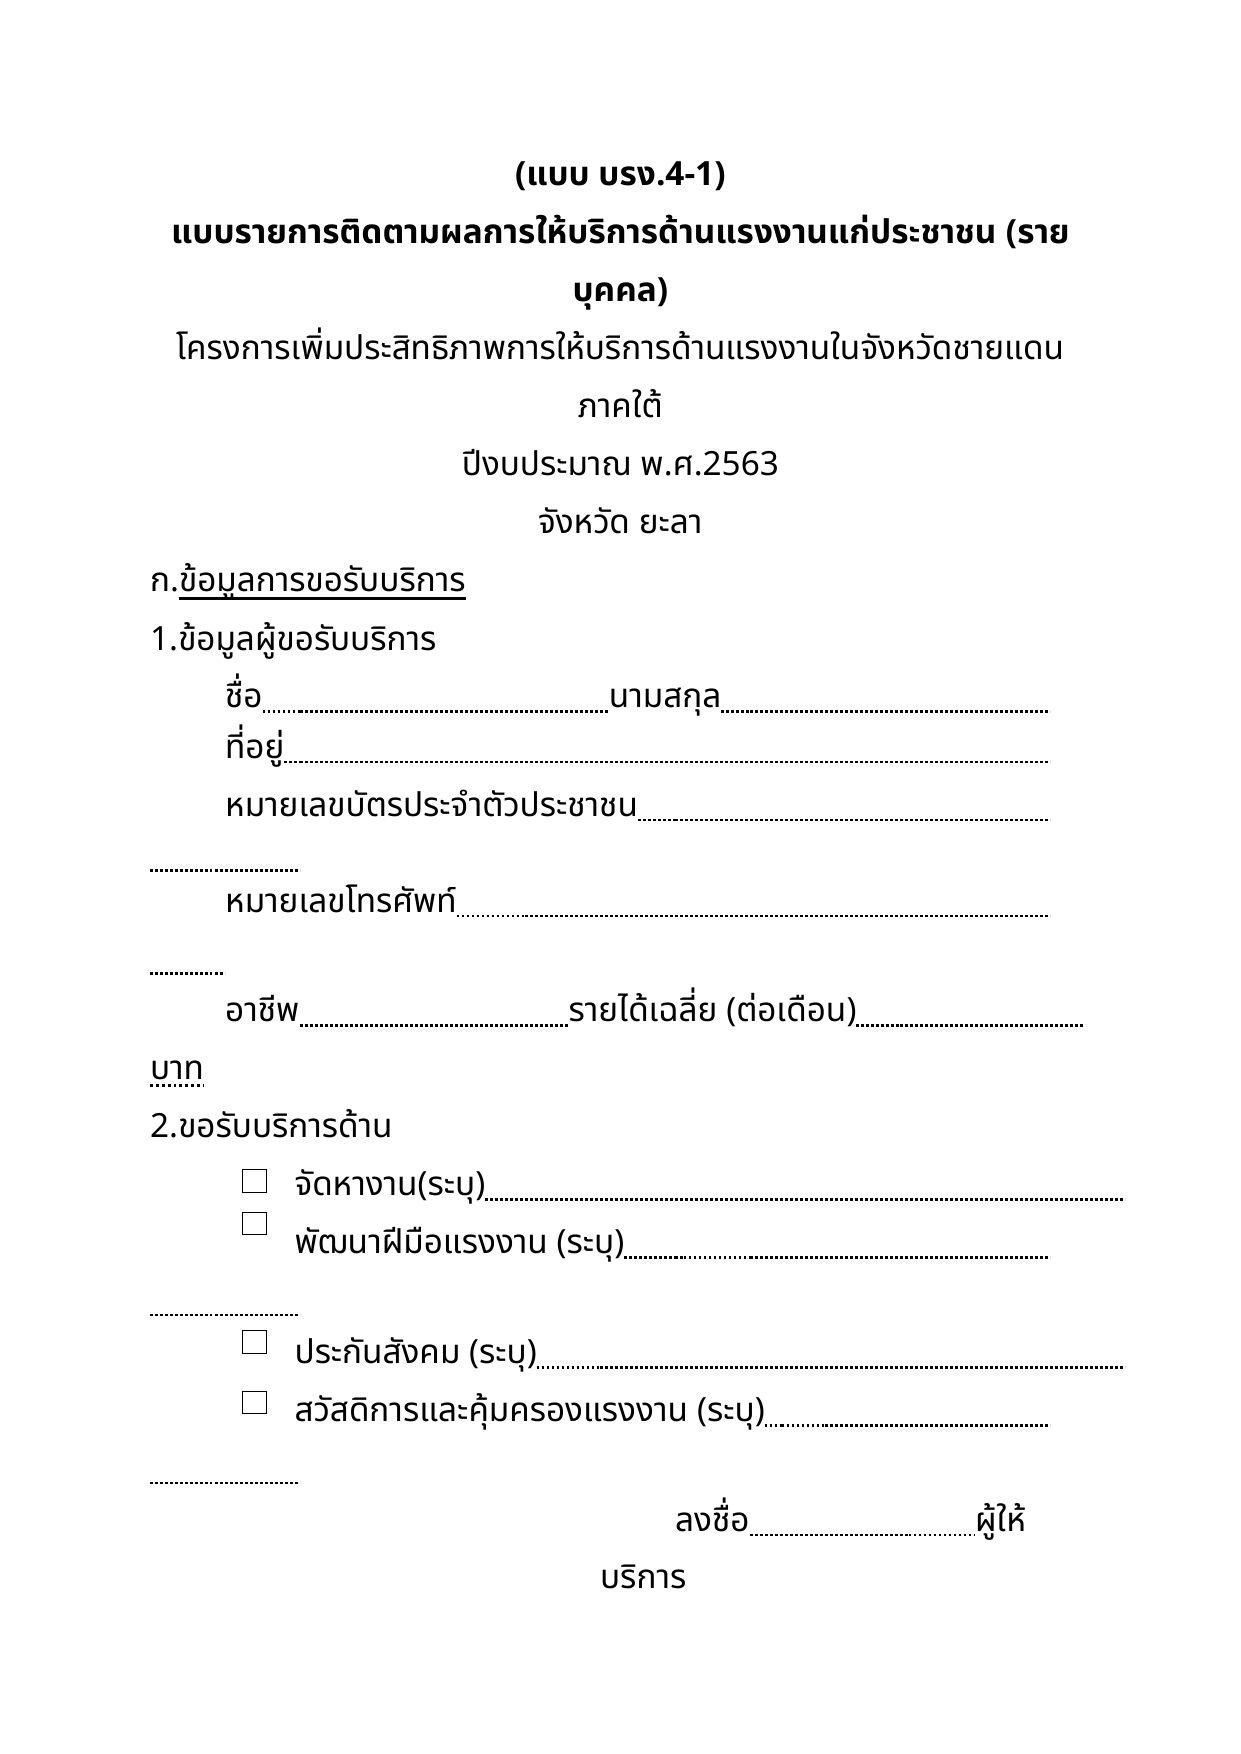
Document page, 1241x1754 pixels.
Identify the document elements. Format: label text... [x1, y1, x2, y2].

text จังหวัด ยะลา [150, 498, 1090, 549]
text โครงการเพิ่มประสิทธิภาพการให้บริการด้านแรงงานในจังหวัดชายแดนภาคใต้ [150, 324, 1090, 433]
text อาชีพ รายได้เฉลี่ย (ต่อเดือน) บาท [150, 986, 1090, 1094]
text 2.ขอรับบริการด้าน [150, 1102, 1090, 1153]
text ก.ข้อมูลการขอรับบริการ [150, 556, 1090, 607]
text จัดหางาน(ระบุ) [150, 1160, 1090, 1211]
text ปีงบประมาณ พ.ศ.2563 [150, 440, 1090, 491]
text แบบรายการติดตามผลการให้บริการด้านแรงงานแก่ประชาชน (รายบุคคล) [150, 208, 1090, 317]
text หมายเลขโทรศัพท์ [150, 877, 1090, 979]
text ที่อยู่ [150, 723, 1090, 773]
text สวัสดิการและคุ้มครองแรงงาน (ระบุ) [150, 1386, 1090, 1489]
text 1.ข้อมูลผู้ขอรับบริการ [150, 614, 1090, 665]
text ลงชื่อ ผู้ให้บริการ [600, 1496, 1090, 1604]
text ประกันสังคม (ระบุ) [150, 1328, 1090, 1378]
text (แบบ บรง.4-1) [150, 150, 1090, 201]
text หมายเลขบัตรประจำตัวประชาชน [150, 781, 1090, 877]
text พัฒนาฝีมือแรงงาน (ระบุ) [150, 1218, 1090, 1321]
text ชื่อ นามสกุล [150, 672, 1090, 723]
